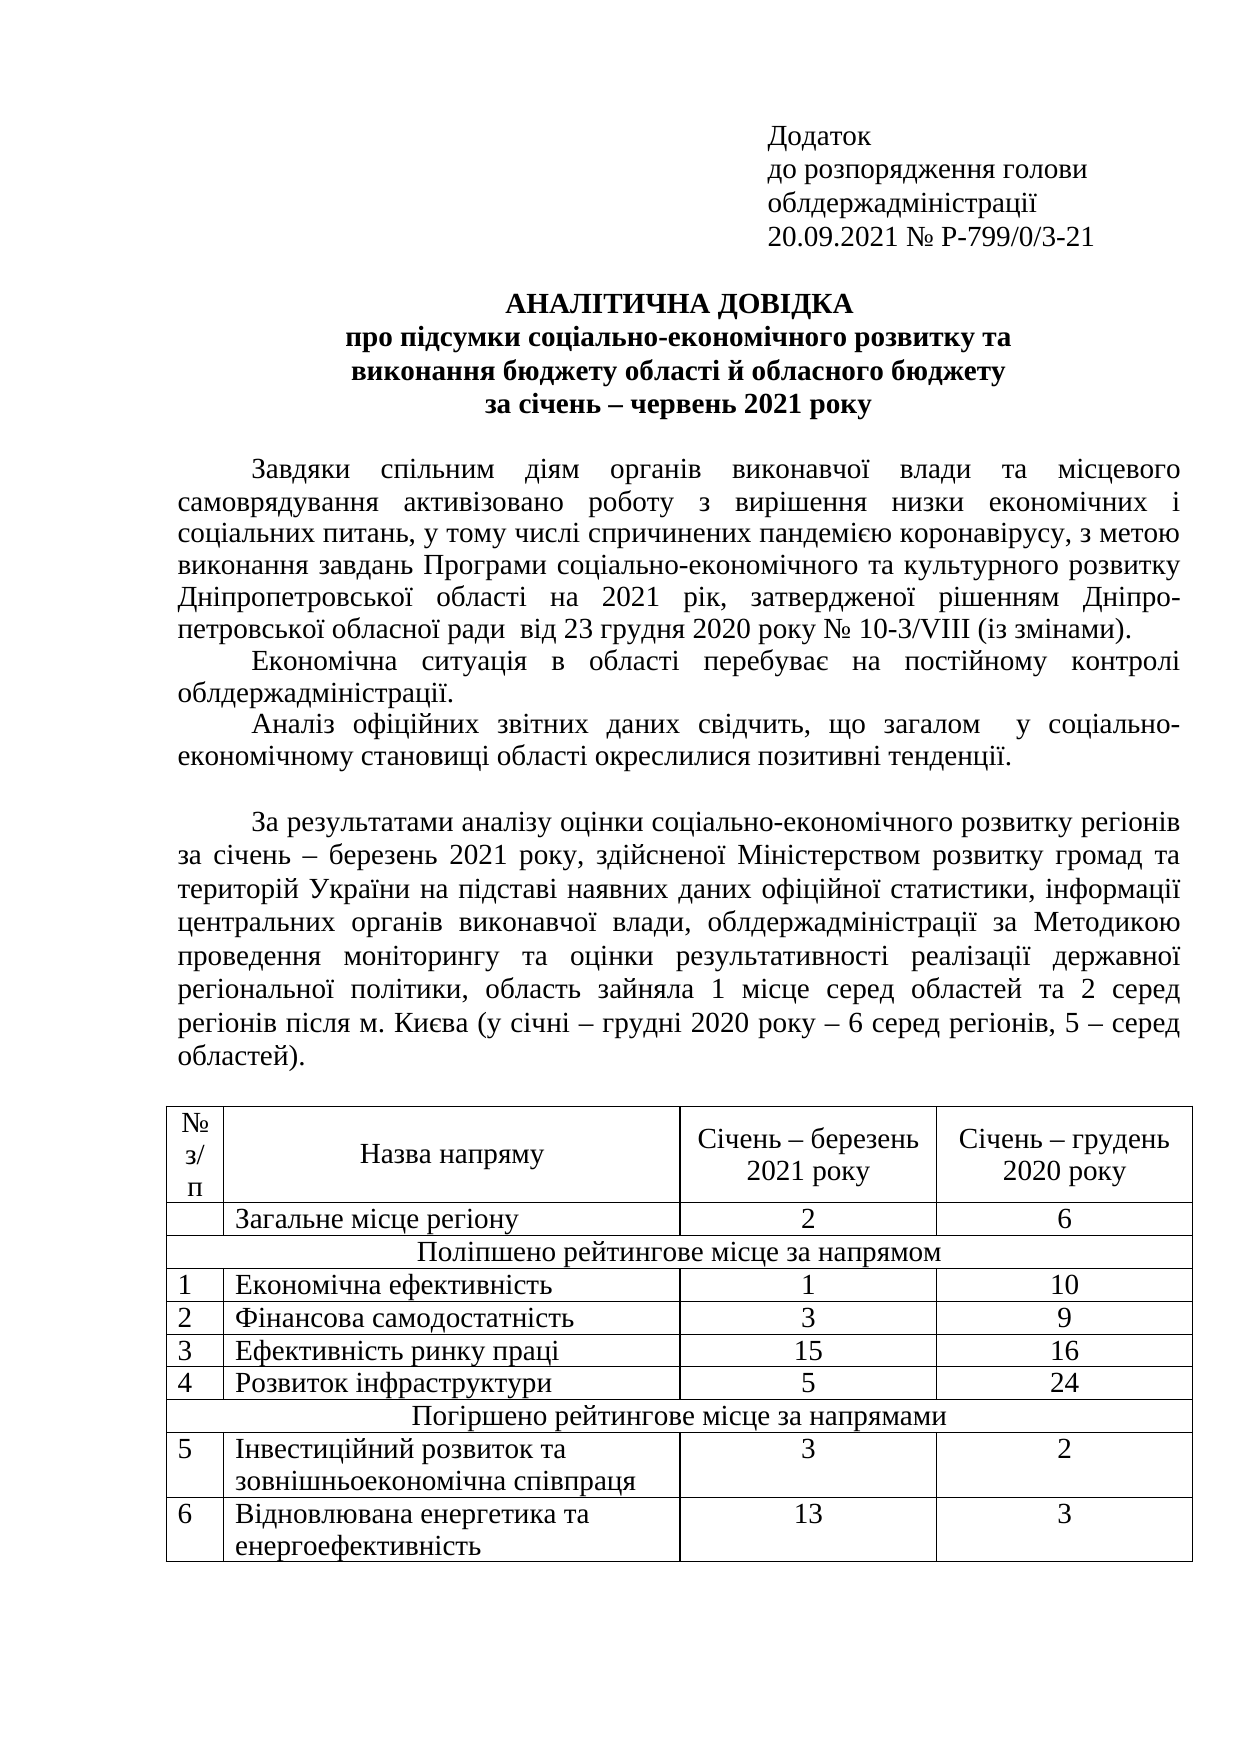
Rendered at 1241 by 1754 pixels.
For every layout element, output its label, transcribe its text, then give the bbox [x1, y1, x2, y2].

table_cell 10 [937, 1269, 1192, 1301]
table_cell 16 [937, 1335, 1192, 1366]
table_cell 3 [681, 1433, 936, 1497]
table_cell 3 [681, 1302, 936, 1333]
table_cell 3 [937, 1498, 1192, 1561]
text до розпорядження голови [767, 152, 1181, 185]
table_header Назва напряму [224, 1107, 679, 1202]
text про підсумки соціально-економічного розвитку та [177, 319, 1179, 353]
table_cell Ефективність ринку праці [224, 1335, 679, 1366]
table_cell 2 [937, 1433, 1192, 1497]
table_cell 6 [167, 1498, 223, 1561]
text виконання бюджету області й обласного бюджету [177, 353, 1179, 386]
table_cell 2 [681, 1203, 936, 1235]
text 20.09.2021 № Р-799/0/3-21 [767, 219, 1181, 252]
table_cell 24 [937, 1367, 1192, 1399]
table_cell 5 [681, 1367, 936, 1399]
table_cell Фінансова самодостатність [224, 1302, 679, 1333]
table_cell Поліпшено рейтингове місце за напрямом [167, 1236, 1192, 1268]
table_header Січень – грудень 2020 року [937, 1107, 1192, 1202]
text облдержадміністрації [767, 185, 1181, 219]
table_cell 4 [167, 1367, 223, 1399]
table_cell Відновлювана енергетика та енергоефективність [224, 1498, 679, 1561]
text за січень – червень 2021 року [177, 386, 1179, 420]
table_cell 1 [167, 1269, 223, 1301]
table_cell Економічна ефективність [224, 1269, 679, 1301]
table_cell 15 [681, 1335, 936, 1366]
table_cell 13 [681, 1498, 936, 1561]
table_cell 9 [937, 1302, 1192, 1333]
text Завдяки спільним діям органів виконавчої влади та місцевого самоврядування активізовано роботу з вирішення низки економічних і соціальних питань, у тому числі спричинених пандемією коронавірусу, з метою виконання завдань Програми соціально-економічного та культурного розвитку Дніпропетровської області на 2021 рік, затвердженої рішенням Дніпро-петровської обласної ради від 23 грудня 2020 року № 10-3/VIІІ (із змінами). [177, 453, 1181, 645]
table_cell 6 [937, 1203, 1192, 1235]
text Аналіз офіційних звітних даних свідчить, що загалом у соціально-економічному становищі області окреслилися позитивні тенденції. [177, 708, 1181, 772]
table_cell 2 [167, 1302, 223, 1333]
text Додаток [767, 118, 1181, 152]
table_cell Погіршено рейтингове місце за напрямами [167, 1400, 1192, 1432]
table_cell Інвестиційний розвиток та зовнішньоекономічна співпраця [224, 1433, 679, 1497]
table_cell [167, 1203, 223, 1235]
text За результатами аналізу оцінки соціально-економічного розвитку регіонів за січень – березень 2021 року, здійсненої Міністерством розвитку громад та територій України на підставі наявних даних офіційної статистики, інформації центральних органів виконавчої влади, облдержадміністрації за Методикою проведення моніторингу та оцінки результативності реалізації державної регіональної політики, область зайняла 1 місце серед областей та 2 серед регіонів після м. Києва (у січні – грудні 2020 року – 6 серед регіонів, 5 – серед областей). [177, 804, 1181, 1072]
table_cell Розвиток інфраструктури [224, 1367, 679, 1399]
table_cell Загальне місце регіону [224, 1203, 679, 1235]
table_cell 1 [681, 1269, 936, 1301]
table_cell 5 [167, 1433, 223, 1497]
text Економічна ситуація в області перебуває на постійному контролі облдержадміністрації. [177, 645, 1181, 708]
text АНАЛІТИЧНА ДОВІДКА [177, 286, 1181, 319]
table_cell 3 [167, 1335, 223, 1366]
table_header № з/п [167, 1107, 223, 1202]
table_header Січень – березень 2021 року [681, 1107, 936, 1202]
